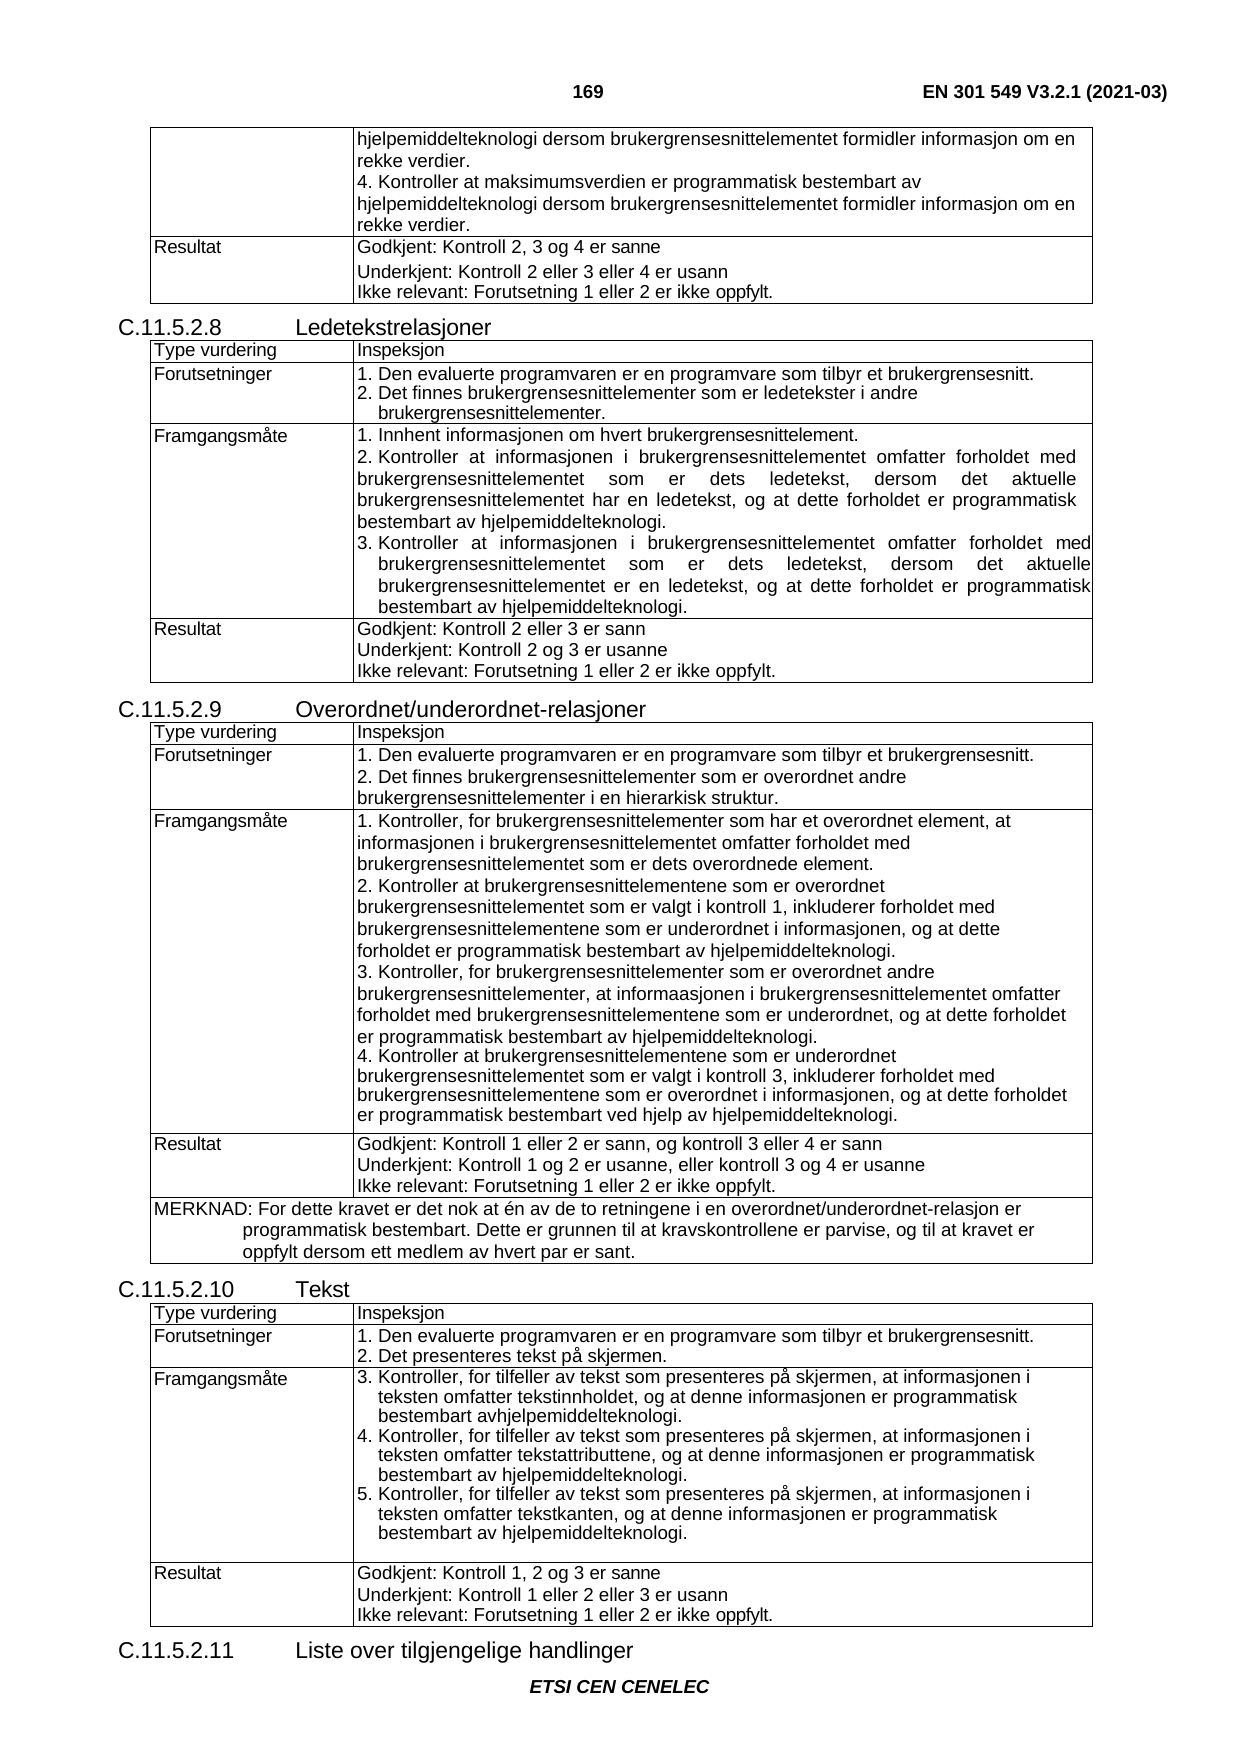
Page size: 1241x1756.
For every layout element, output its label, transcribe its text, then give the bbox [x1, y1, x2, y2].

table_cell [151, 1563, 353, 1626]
subtitle Overordnet/underordnet-relasjoner [118, 696, 1167, 722]
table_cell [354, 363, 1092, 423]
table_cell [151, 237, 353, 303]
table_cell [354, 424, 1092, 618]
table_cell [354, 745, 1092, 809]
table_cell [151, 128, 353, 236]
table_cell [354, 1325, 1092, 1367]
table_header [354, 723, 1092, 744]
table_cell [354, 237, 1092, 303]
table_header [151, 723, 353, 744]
subtitle Tekst [118, 1276, 1167, 1303]
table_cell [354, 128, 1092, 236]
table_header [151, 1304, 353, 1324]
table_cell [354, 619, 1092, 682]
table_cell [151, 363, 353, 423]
subtitle Ledetekstrelasjoner [118, 314, 1167, 340]
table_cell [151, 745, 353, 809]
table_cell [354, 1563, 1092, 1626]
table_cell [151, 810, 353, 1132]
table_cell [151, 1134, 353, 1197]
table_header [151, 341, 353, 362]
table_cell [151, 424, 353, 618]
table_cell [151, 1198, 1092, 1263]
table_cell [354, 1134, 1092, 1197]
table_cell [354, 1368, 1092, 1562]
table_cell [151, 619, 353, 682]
subtitle Liste over tilgjengelige handlinger [118, 1637, 1167, 1663]
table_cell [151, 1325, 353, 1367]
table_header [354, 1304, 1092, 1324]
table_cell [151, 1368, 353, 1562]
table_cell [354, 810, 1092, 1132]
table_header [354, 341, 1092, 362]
